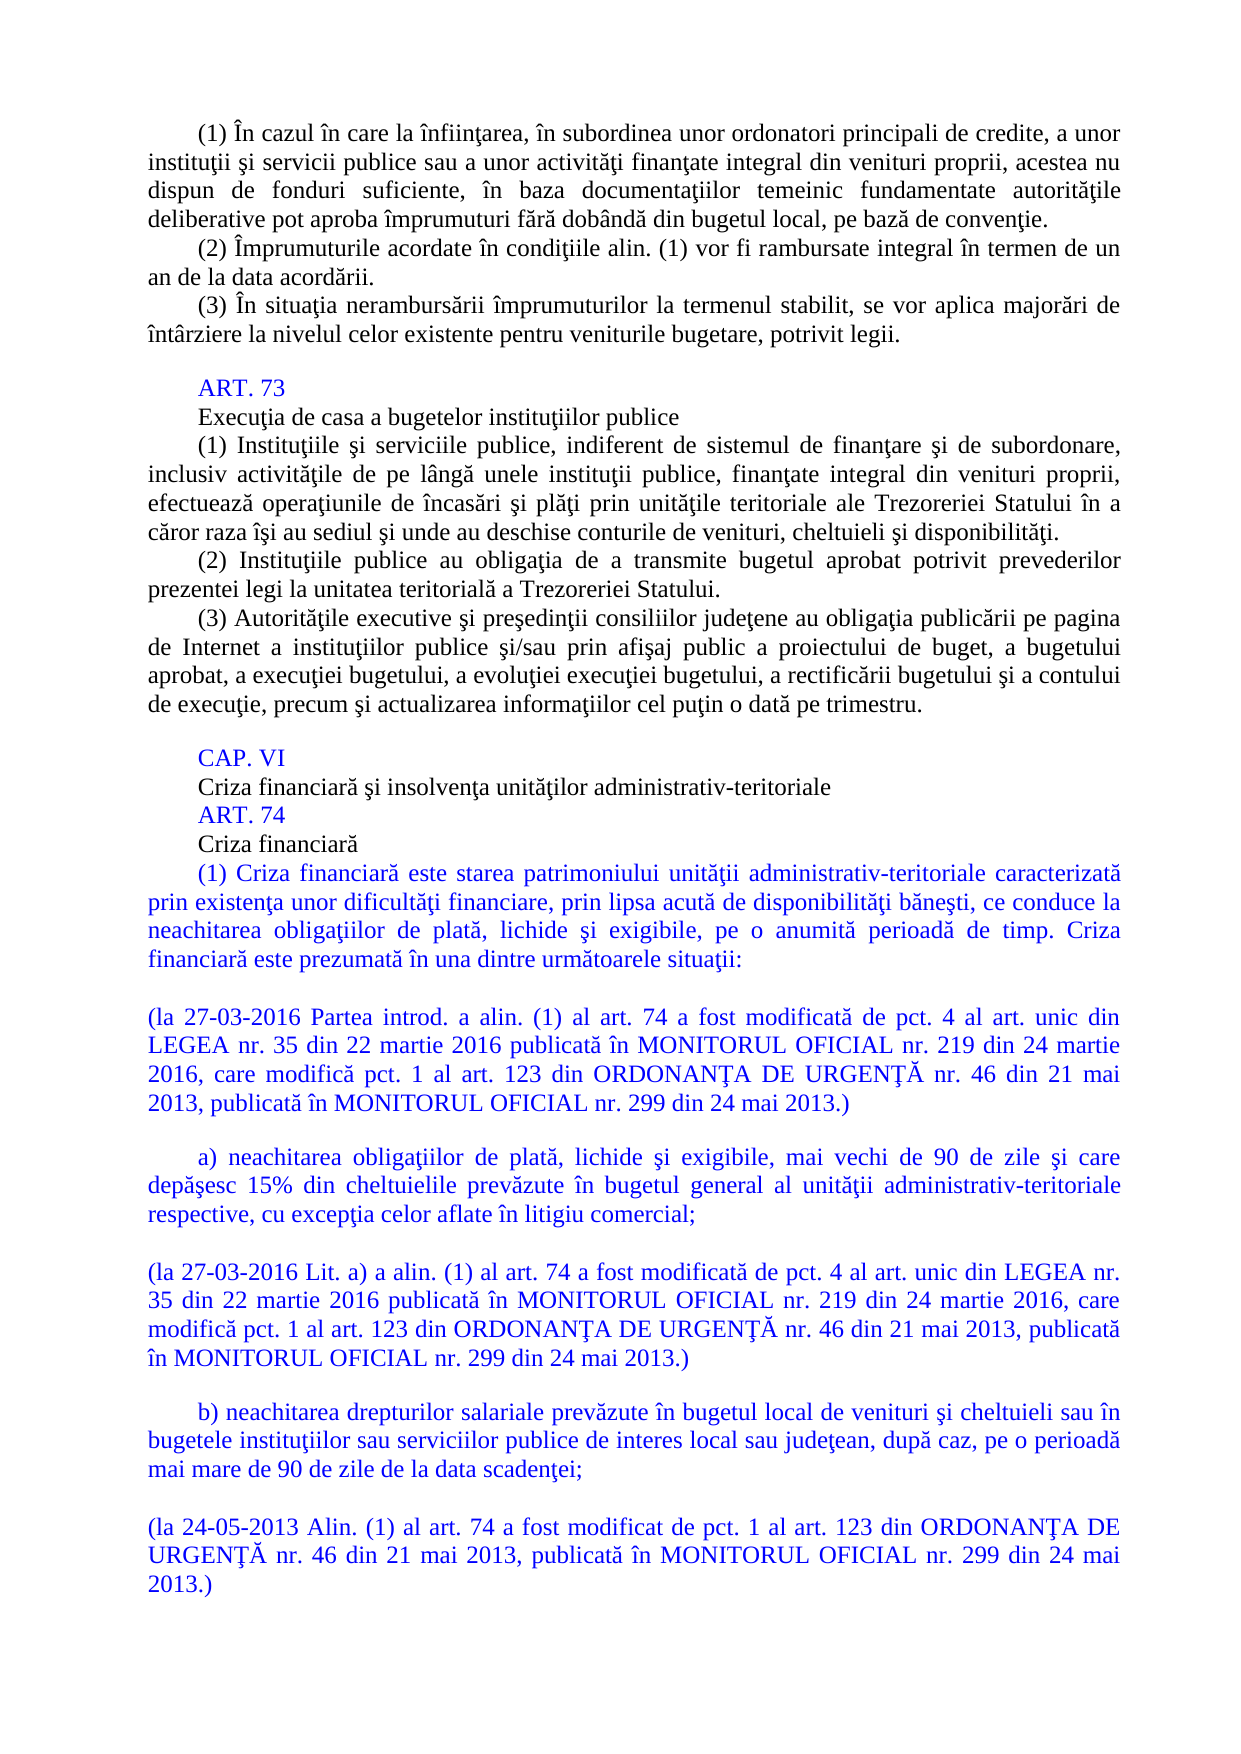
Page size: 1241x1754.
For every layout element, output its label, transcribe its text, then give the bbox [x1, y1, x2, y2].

text (la 27-03-2016 Lit. a) a alin. (1) al art. 74 a fost modificată de pct. 4 al art. unic din LEGEA nr. 35 din 22 martie 2016 publicată în MONITORUL OFICIAL nr. 219 din 24 martie 2016, care modifică pct. 1 al art. 123 din ORDONANŢA DE URGENŢĂ nr. 46 din 21 mai 2013, publicată în MONITORUL OFICIAL nr. 299 din 24 mai 2013.) [148, 1257, 1122, 1372]
text Execuţia de casa a bugetelor instituţiilor publice [148, 402, 1122, 431]
text (1) Instituţiile şi serviciile publice, indiferent de sistemul de finanţare şi de subordonare, inclusiv activităţile de pe lângă unele instituţii publice, finanţate integral din venituri proprii, efectuează operaţiunile de încasări şi plăţi prin unităţile teritoriale ale Trezoreriei Statului în a căror raza îşi au sediul şi unde au deschise conturile de venituri, cheltuieli şi disponibilităţi. [148, 431, 1122, 546]
text CAP. VI [148, 743, 1122, 772]
text (2) Împrumuturile acordate în condiţiile alin. (1) vor fi rambursate integral în termen de un an de la data acordării. [148, 233, 1122, 291]
text (la 27-03-2016 Partea introd. a alin. (1) al art. 74 a fost modificată de pct. 4 al art. unic din LEGEA nr. 35 din 22 martie 2016 publicată în MONITORUL OFICIAL nr. 219 din 24 martie 2016, care modifică pct. 1 al art. 123 din ORDONANŢA DE URGENŢĂ nr. 46 din 21 mai 2013, publicată în MONITORUL OFICIAL nr. 299 din 24 mai 2013.) [148, 1002, 1122, 1117]
text Criza financiară şi insolvenţa unităţilor administrativ-teritoriale [148, 772, 1122, 801]
text ART. 73 [148, 373, 1122, 402]
text (la 24-05-2013 Alin. (1) al art. 74 a fost modificat de pct. 1 al art. 123 din ORDONANŢA DE URGENŢĂ nr. 46 din 21 mai 2013, publicată în MONITORUL OFICIAL nr. 299 din 24 mai 2013.) [148, 1512, 1122, 1598]
text (1) În cazul în care la înfiinţarea, în subordinea unor ordonatori principali de credite, a unor instituţii şi servicii publice sau a unor activităţi finanţate integral din venituri proprii, acestea nu dispun de fonduri suficiente, în baza documentaţiilor temeinic fundamentate autorităţile deliberative pot aproba împrumuturi fără dobândă din bugetul local, pe bază de convenţie. [148, 118, 1122, 233]
text (2) Instituţiile publice au obligaţia de a transmite bugetul aprobat potrivit prevederilor prezentei legi la unitatea teritorială a Trezoreriei Statului. [148, 546, 1122, 603]
text Criza financiară [148, 829, 1122, 858]
text ART. 74 [148, 801, 1122, 829]
text a) neachitarea obligaţiilor de plată, lichide şi exigibile, mai vechi de 90 de zile şi care depăşesc 15% din cheltuielile prevăzute în bugetul general al unităţii administrativ-teritoriale respective, cu excepţia celor aflate în litigiu comercial; [148, 1142, 1122, 1228]
text (3) Autorităţile executive şi preşedinţii consiliilor judeţene au obligaţia publicării pe pagina de Internet a instituţiilor publice şi/sau prin afişaj public a proiectului de buget, a bugetului aprobat, a execuţiei bugetului, a evoluţiei execuţiei bugetului, a rectificării bugetului şi a contului de execuţie, precum şi actualizarea informaţiilor cel puţin o dată pe trimestru. [148, 603, 1122, 718]
text (3) În situaţia nerambursării împrumuturilor la termenul stabilit, se vor aplica majorări de întârziere la nivelul celor existente pentru veniturile bugetare, potrivit legii. [148, 291, 1122, 348]
text b) neachitarea drepturilor salariale prevăzute în bugetul local de venituri şi cheltuieli sau în bugetele instituţiilor sau serviciilor publice de interes local sau judeţean, după caz, pe o perioadă mai mare de 90 de zile de la data scadenţei; [148, 1397, 1122, 1483]
text (1) Criza financiară este starea patrimoniului unităţii administrativ-teritoriale caracterizată prin existenţa unor dificultăţi financiare, prin lipsa acută de disponibilităţi băneşti, ce conduce la neachitarea obligaţiilor de plată, lichide şi exigibile, pe o anumită perioadă de timp. Criza financiară este prezumată în una dintre următoarele situaţii: [148, 858, 1122, 973]
